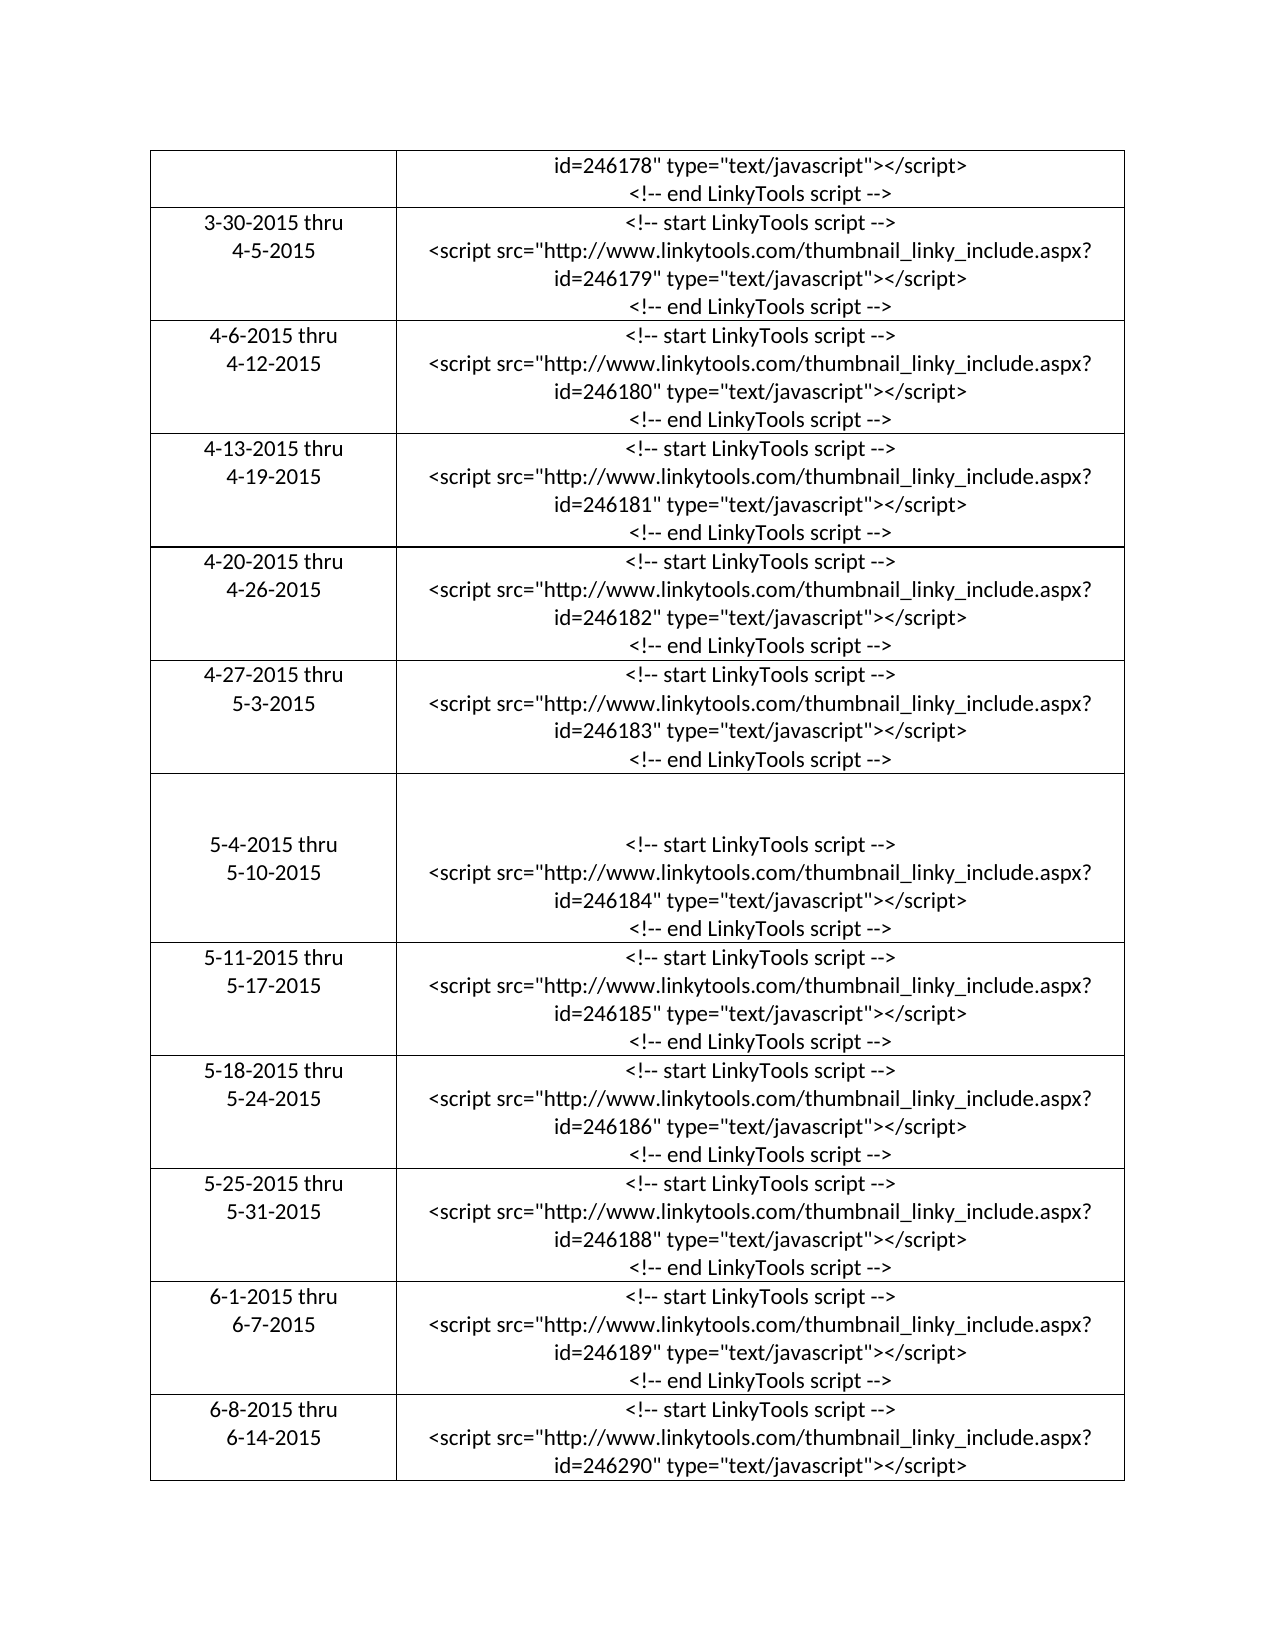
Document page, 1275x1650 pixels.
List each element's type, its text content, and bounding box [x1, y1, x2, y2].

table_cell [397, 1395, 1124, 1479]
table_cell <!-- start LinkyTools script --> <script src="http://www.linkytools.com/thumbnail_linky_include.aspx?id=246182" type="text/javascript"></script> <!-- end LinkyTools script --> [397, 548, 1124, 659]
table_cell <!-- start LinkyTools script --> <script src="http://www.linkytools.com/thumbnail_linky_include.aspx?id=246179" type="text/javascript"></script> <!-- end LinkyTools script --> [397, 208, 1124, 320]
table_cell 6-1-2015 thru 6-7-2015 [151, 1282, 396, 1394]
table_cell <!-- start LinkyTools script --> <script src="http://www.linkytools.com/thumbnail_linky_include.aspx?id=246180" type="text/javascript"></script> <!-- end LinkyTools script --> [397, 321, 1124, 433]
table_cell 3-30-2015 thru 4-5-2015 [151, 208, 396, 320]
table_cell <!-- start LinkyTools script --> <script src="http://www.linkytools.com/thumbnail_linky_include.aspx?id=246186" type="text/javascript"></script> <!-- end LinkyTools script --> [397, 1056, 1124, 1168]
table_cell <!-- start LinkyTools script --> <script src="http://www.linkytools.com/thumbnail_linky_include.aspx?id=246189" type="text/javascript"></script> <!-- end LinkyTools script --> [397, 1282, 1124, 1394]
table_cell <!-- start LinkyTools script --> <script src="http://www.linkytools.com/thumbnail_linky_include.aspx?id=246185" type="text/javascript"></script> <!-- end LinkyTools script --> [397, 943, 1124, 1055]
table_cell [397, 151, 1124, 207]
table_cell 5-18-2015 thru 5-24-2015 [151, 1056, 396, 1168]
table_cell 5-25-2015 thru 5-31-2015 [151, 1169, 396, 1281]
table_cell 4-13-2015 thru 4-19-2015 [151, 434, 396, 546]
table_cell 4-20-2015 thru 4-26-2015 [151, 548, 396, 659]
table_cell 5-4-2015 thru 5-10-2015 [151, 774, 396, 942]
table_cell <!-- start LinkyTools script --> <script src="http://www.linkytools.com/thumbnail_linky_include.aspx?id=246184" type="text/javascript"></script> <!-- end LinkyTools script --> [397, 774, 1124, 942]
table_cell <!-- start LinkyTools script --> <script src="http://www.linkytools.com/thumbnail_linky_include.aspx?id=246188" type="text/javascript"></script> <!-- end LinkyTools script --> [397, 1169, 1124, 1281]
table_cell 5-11-2015 thru 5-17-2015 [151, 943, 396, 1055]
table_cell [151, 151, 396, 207]
table_cell 4-27-2015 thru 5-3-2015 [151, 661, 396, 773]
table_cell <!-- start LinkyTools script --> <script src="http://www.linkytools.com/thumbnail_linky_include.aspx?id=246183" type="text/javascript"></script> <!-- end LinkyTools script --> [397, 661, 1124, 773]
table_cell <!-- start LinkyTools script --> <script src="http://www.linkytools.com/thumbnail_linky_include.aspx?id=246181" type="text/javascript"></script> <!-- end LinkyTools script --> [397, 434, 1124, 546]
table_cell 4-6-2015 thru 4-12-2015 [151, 321, 396, 433]
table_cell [151, 1395, 396, 1479]
